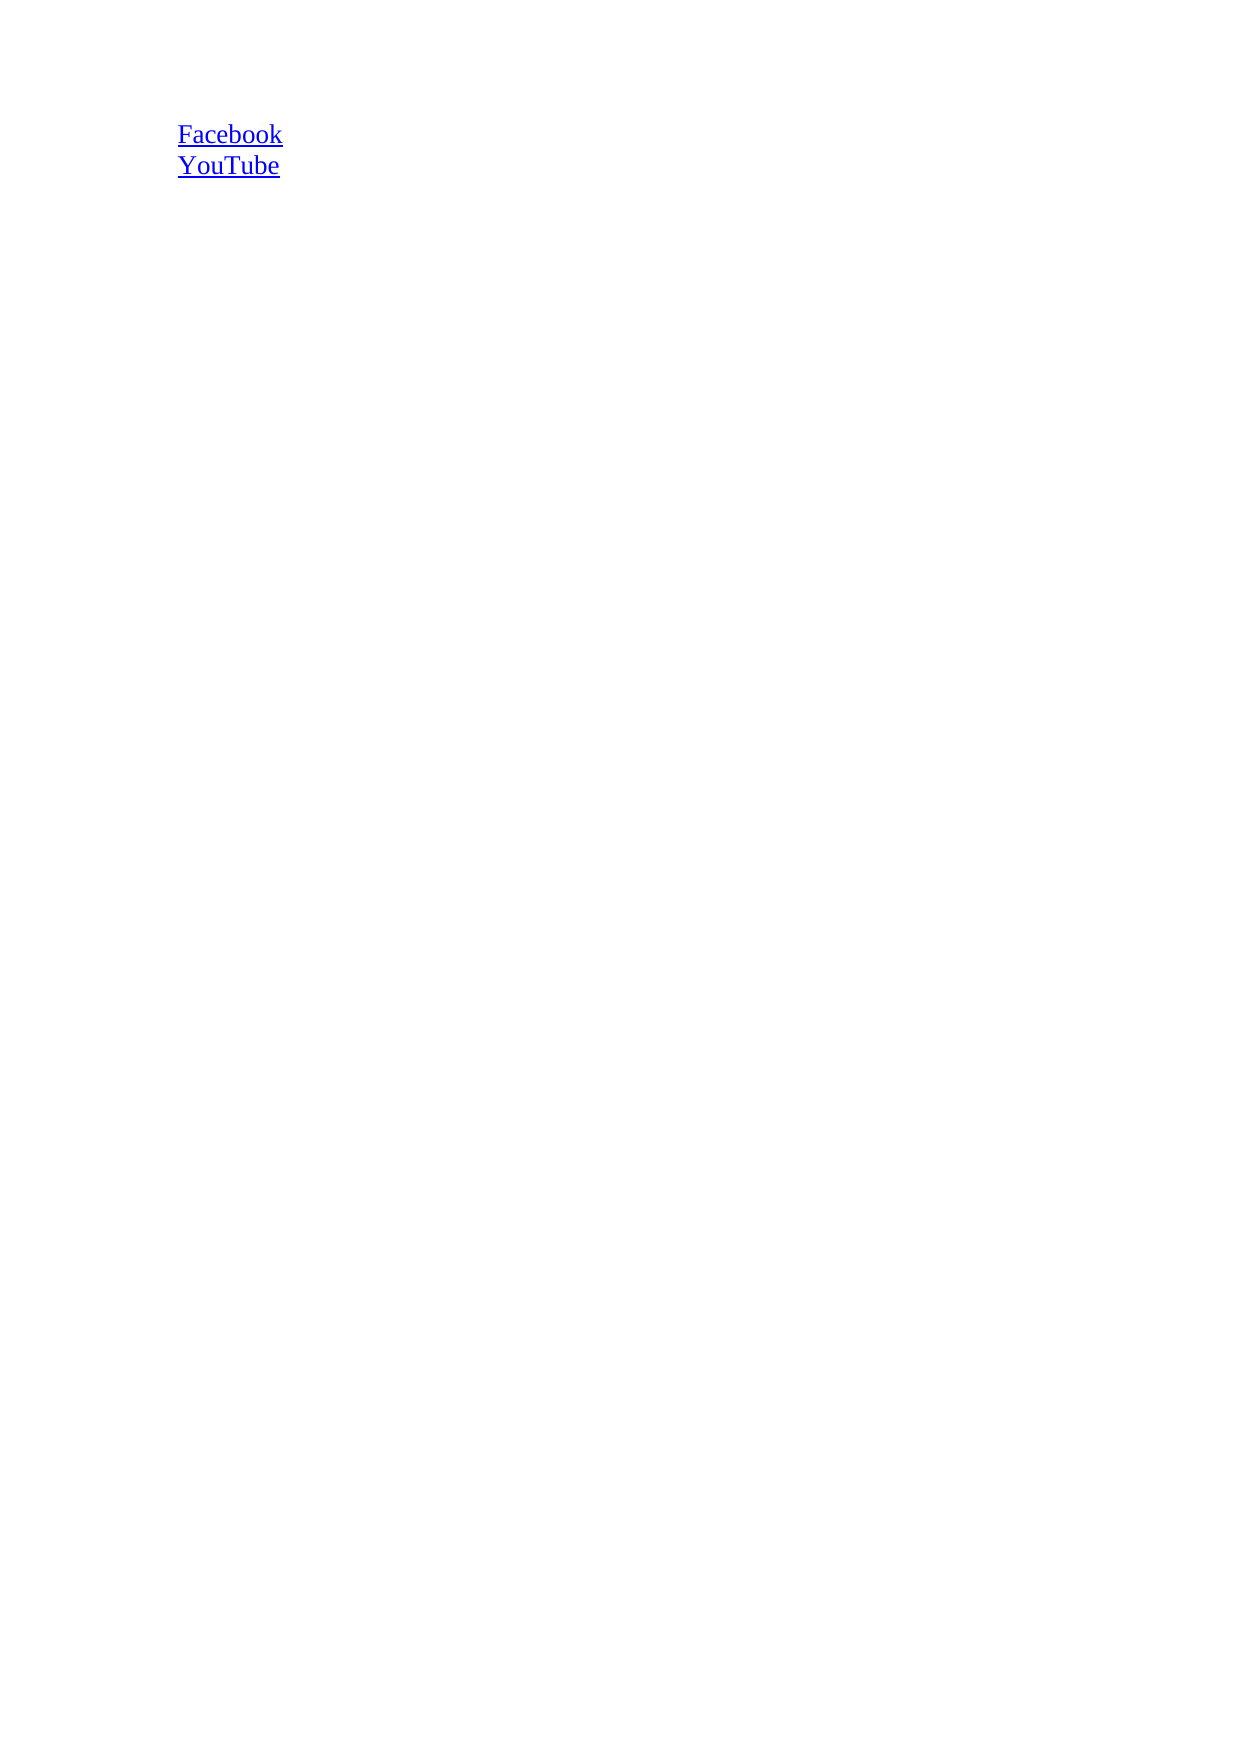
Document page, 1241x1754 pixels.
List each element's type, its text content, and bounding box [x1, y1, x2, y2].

text YouTube [177, 149, 1152, 180]
text Facebook [177, 118, 1152, 149]
